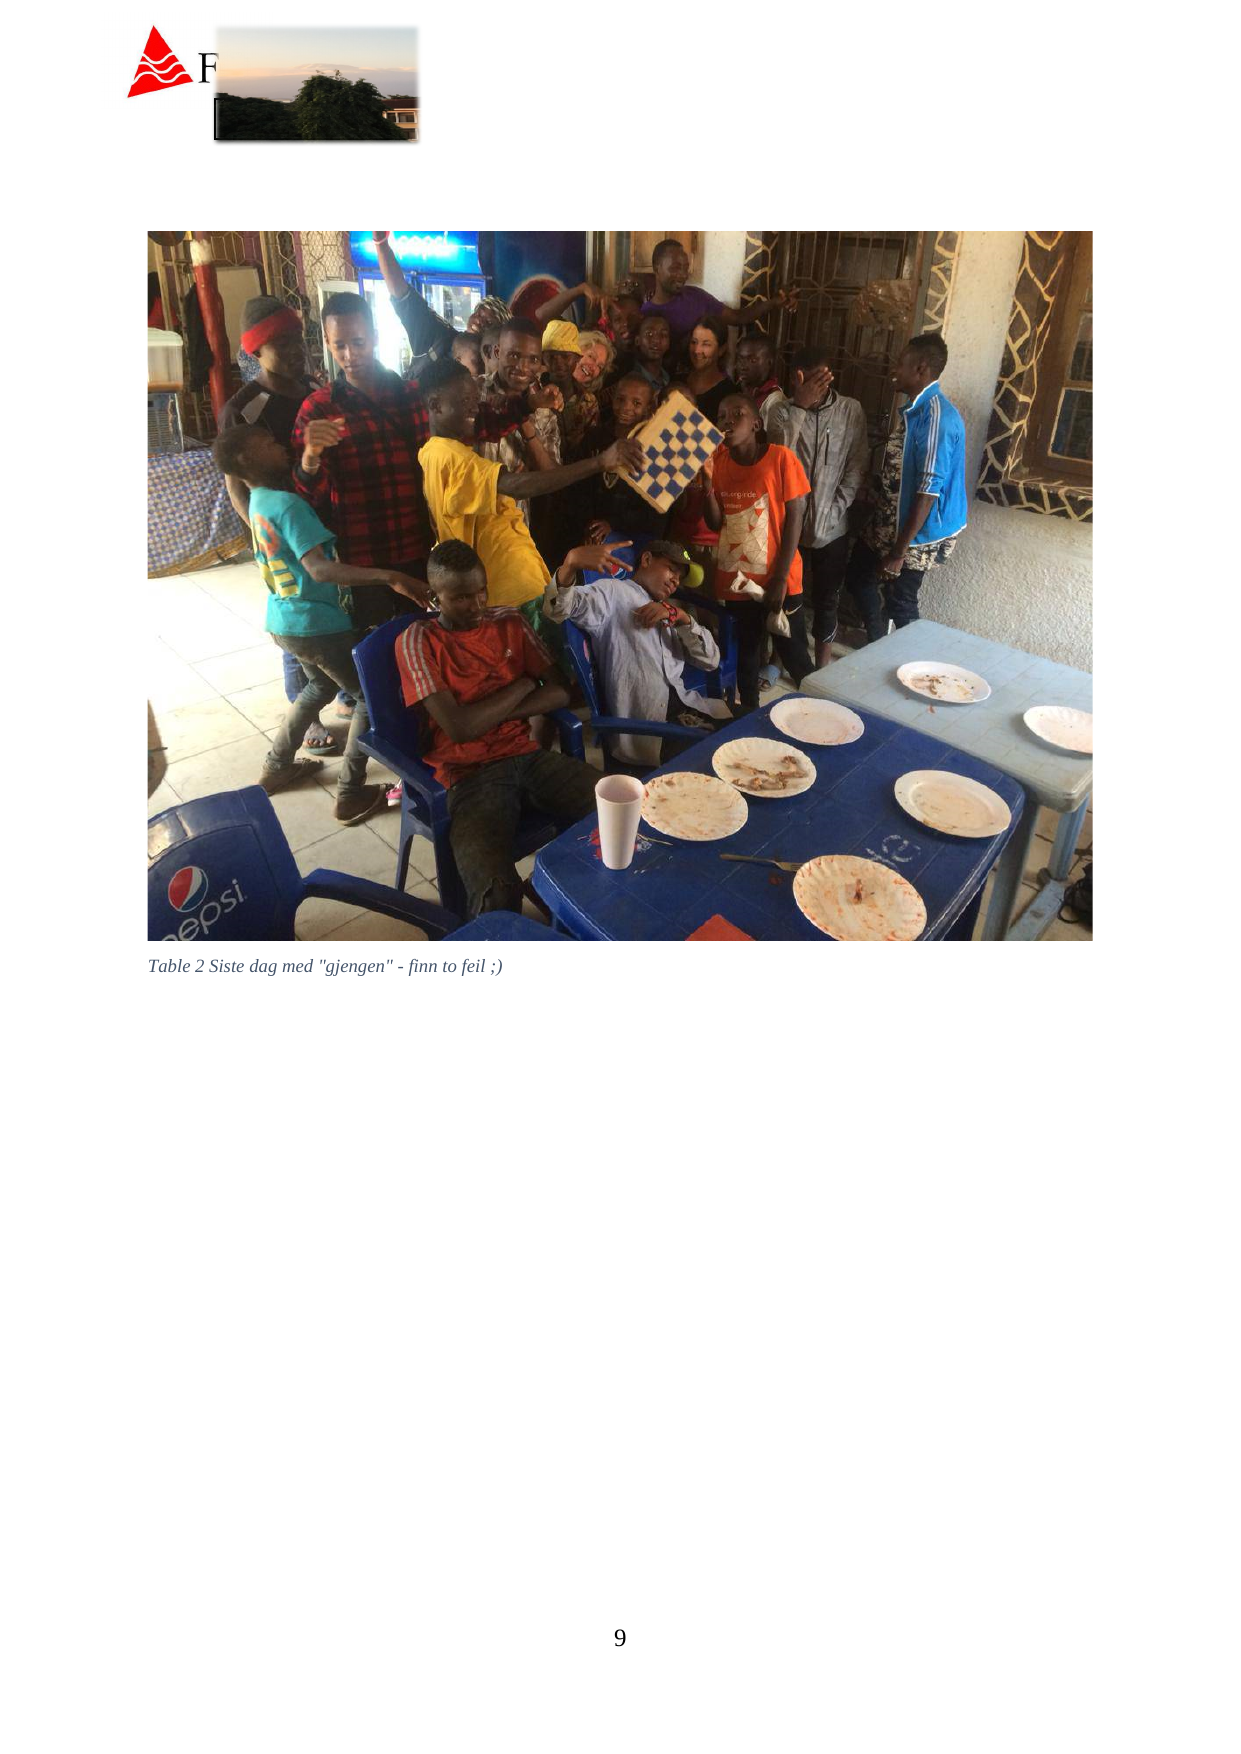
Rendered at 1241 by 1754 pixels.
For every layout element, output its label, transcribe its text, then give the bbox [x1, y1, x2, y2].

picture [101, 12, 415, 140]
picture [147, 231, 1093, 941]
